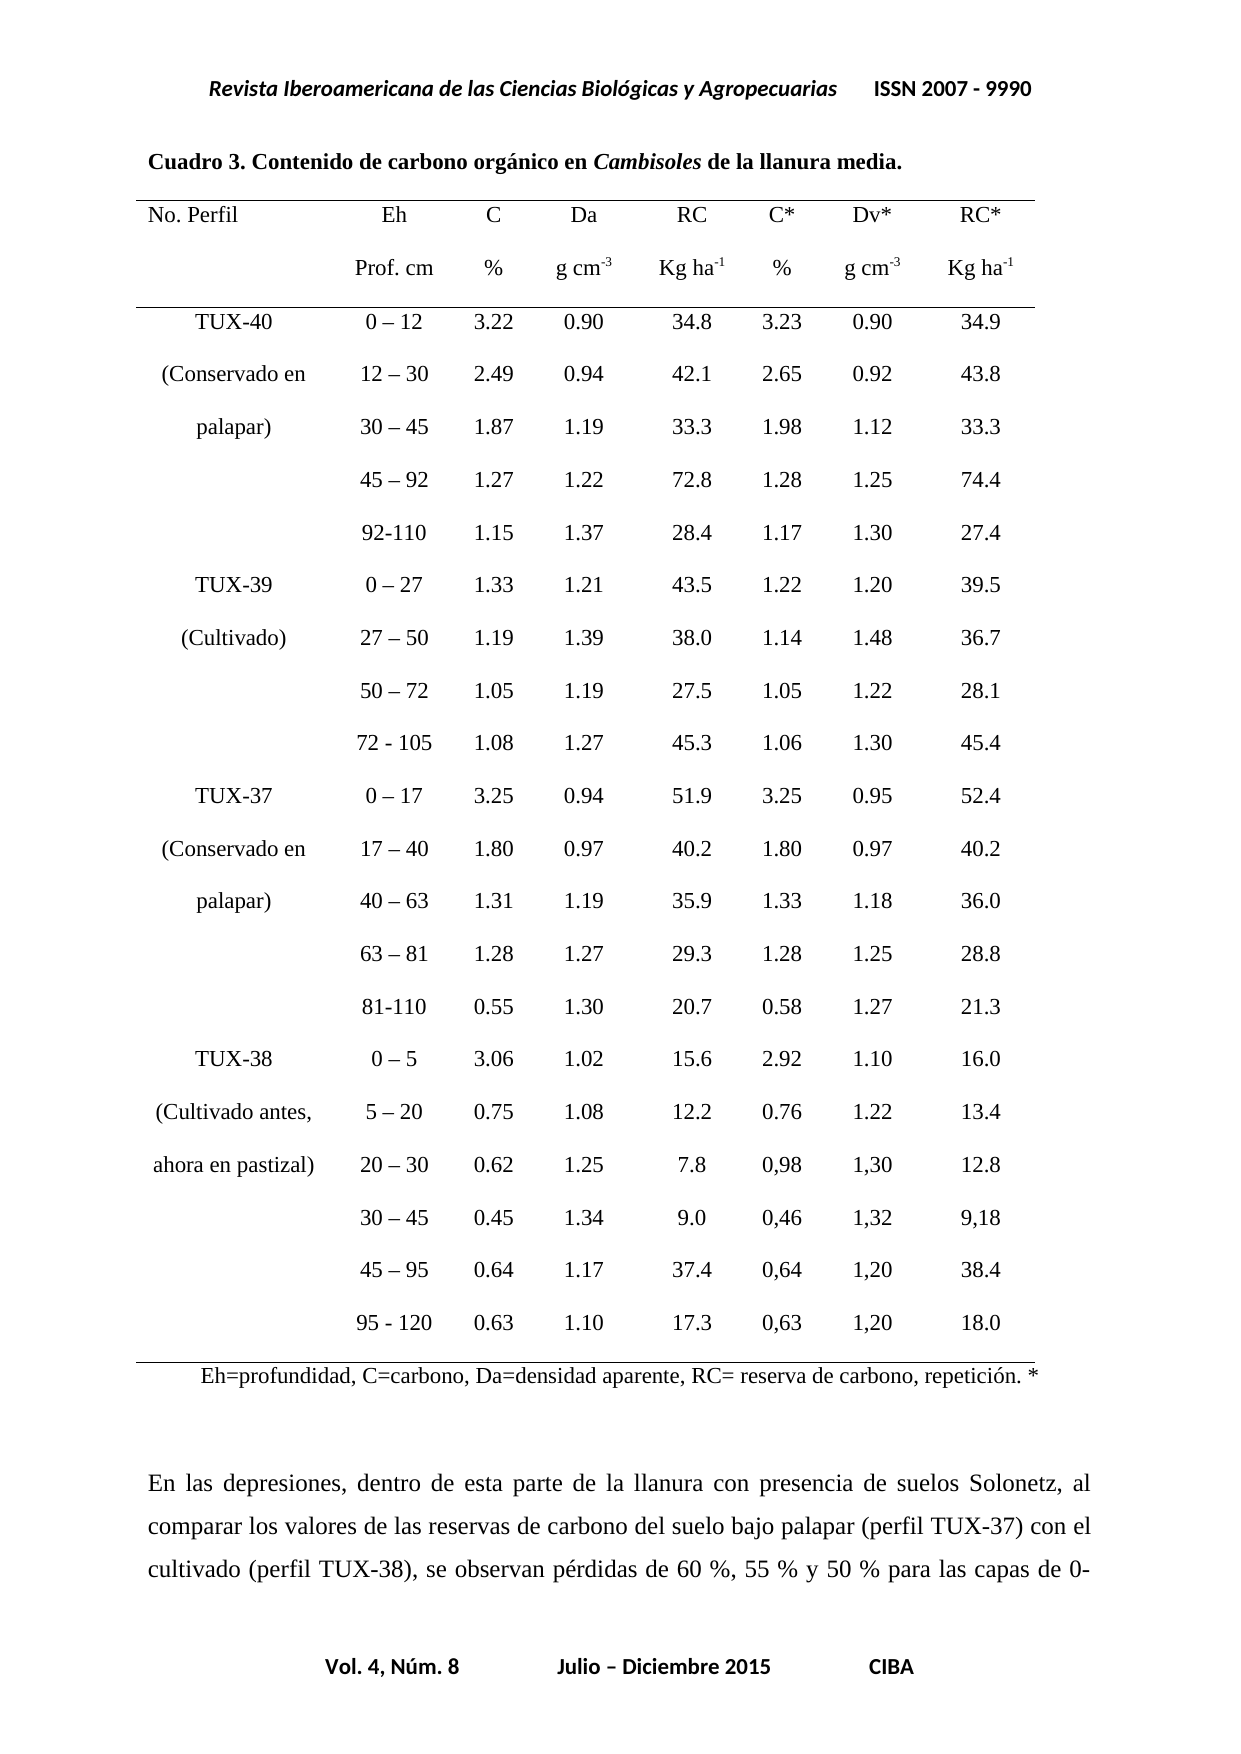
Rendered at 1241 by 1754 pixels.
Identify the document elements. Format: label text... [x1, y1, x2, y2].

table_cell 3.06 0.75 0.62 0.45 0.64 0.63 [457, 1045, 529, 1362]
table_cell 1.20 1.48 1.22 1.30 [818, 571, 926, 782]
table_header Dv* g cm-3 [818, 201, 926, 307]
table_cell 43.5 38.0 27.5 45.3 [638, 571, 746, 782]
table_header RC Kg ha-1 [638, 201, 746, 307]
table_header Da g cm-3 [530, 201, 638, 307]
table_cell 0.90 0.92 1.12 1.25 1.30 [818, 308, 926, 571]
table_cell 1.22 1.14 1.05 1.06 [746, 571, 818, 782]
table_cell 3.22 2.49 1.87 1.27 1.15 [457, 308, 529, 571]
table_header No. Perfil [136, 201, 331, 307]
table_cell 1.21 1.39 1.19 1.27 [530, 571, 638, 782]
table_cell 2.92 0.76 0,98 0,46 0,64 0,63 [746, 1045, 818, 1362]
table_header RC* Kg ha-1 [926, 201, 1035, 307]
table_header C* % [746, 201, 818, 307]
table_cell 0 – 12 12 – 30 30 – 45 45 – 92 92-110 [331, 308, 457, 571]
table_cell 34.9 43.8 33.3 74.4 27.4 [926, 308, 1035, 571]
table_cell TUX-40 (Conservado en palapar) [136, 308, 331, 571]
text Eh=profundidad, C=carbono, Da=densidad aparente, RC= reserva de carbono, repetición. * [148, 1363, 1092, 1389]
table_cell 3.25 1.80 1.33 1.28 0.58 [746, 782, 818, 1045]
text Cuadro 3. Contenido de carbono orgánico en Cambisoles de la llanura media. [148, 148, 1092, 174]
table_cell 0.90 0.94 1.19 1.22 1.37 [530, 308, 638, 571]
table_cell 1.10 1.22 1,30 1,32 1,20 1,20 [818, 1045, 926, 1362]
table_cell 0.95 0.97 1.18 1.25 1.27 [818, 782, 926, 1045]
table_cell 15.6 12.2 7.8 9.0 37.4 17.3 [638, 1045, 746, 1362]
table_header C % [457, 201, 529, 307]
table_cell 1.02 1.08 1.25 1.34 1.17 1.10 [530, 1045, 638, 1362]
table_cell 3.23 2.65 1.98 1.28 1.17 [746, 308, 818, 571]
table_cell TUX-37 (Conservado en palapar) [136, 782, 331, 1045]
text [148, 1468, 1092, 1583]
table_cell TUX-38 (Cultivado antes, ahora en pastizal) [136, 1045, 331, 1362]
table_cell TUX-39 (Cultivado) [136, 571, 331, 782]
table_cell 51.9 40.2 35.9 29.3 20.7 [638, 782, 746, 1045]
table_cell 0 – 17 17 – 40 40 – 63 63 – 81 81-110 [331, 782, 457, 1045]
table_cell 39.5 36.7 28.1 45.4 [926, 571, 1035, 782]
table_cell 3.25 1.80 1.31 1.28 0.55 [457, 782, 529, 1045]
table_cell 16.0 13.4 12.8 9,18 38.4 18.0 [926, 1045, 1035, 1362]
table_cell 1.33 1.19 1.05 1.08 [457, 571, 529, 782]
table_cell 52.4 40.2 36.0 28.8 21.3 [926, 782, 1035, 1045]
table_cell 0.94 0.97 1.19 1.27 1.30 [530, 782, 638, 1045]
table_cell 0 – 5 5 – 20 20 – 30 30 – 45 45 – 95 95 - 120 [331, 1045, 457, 1362]
table_cell 34.8 42.1 33.3 72.8 28.4 [638, 308, 746, 571]
table_cell 0 – 27 27 – 50 50 – 72 72 - 105 [331, 571, 457, 782]
table_header Eh Prof. cm [331, 201, 457, 307]
